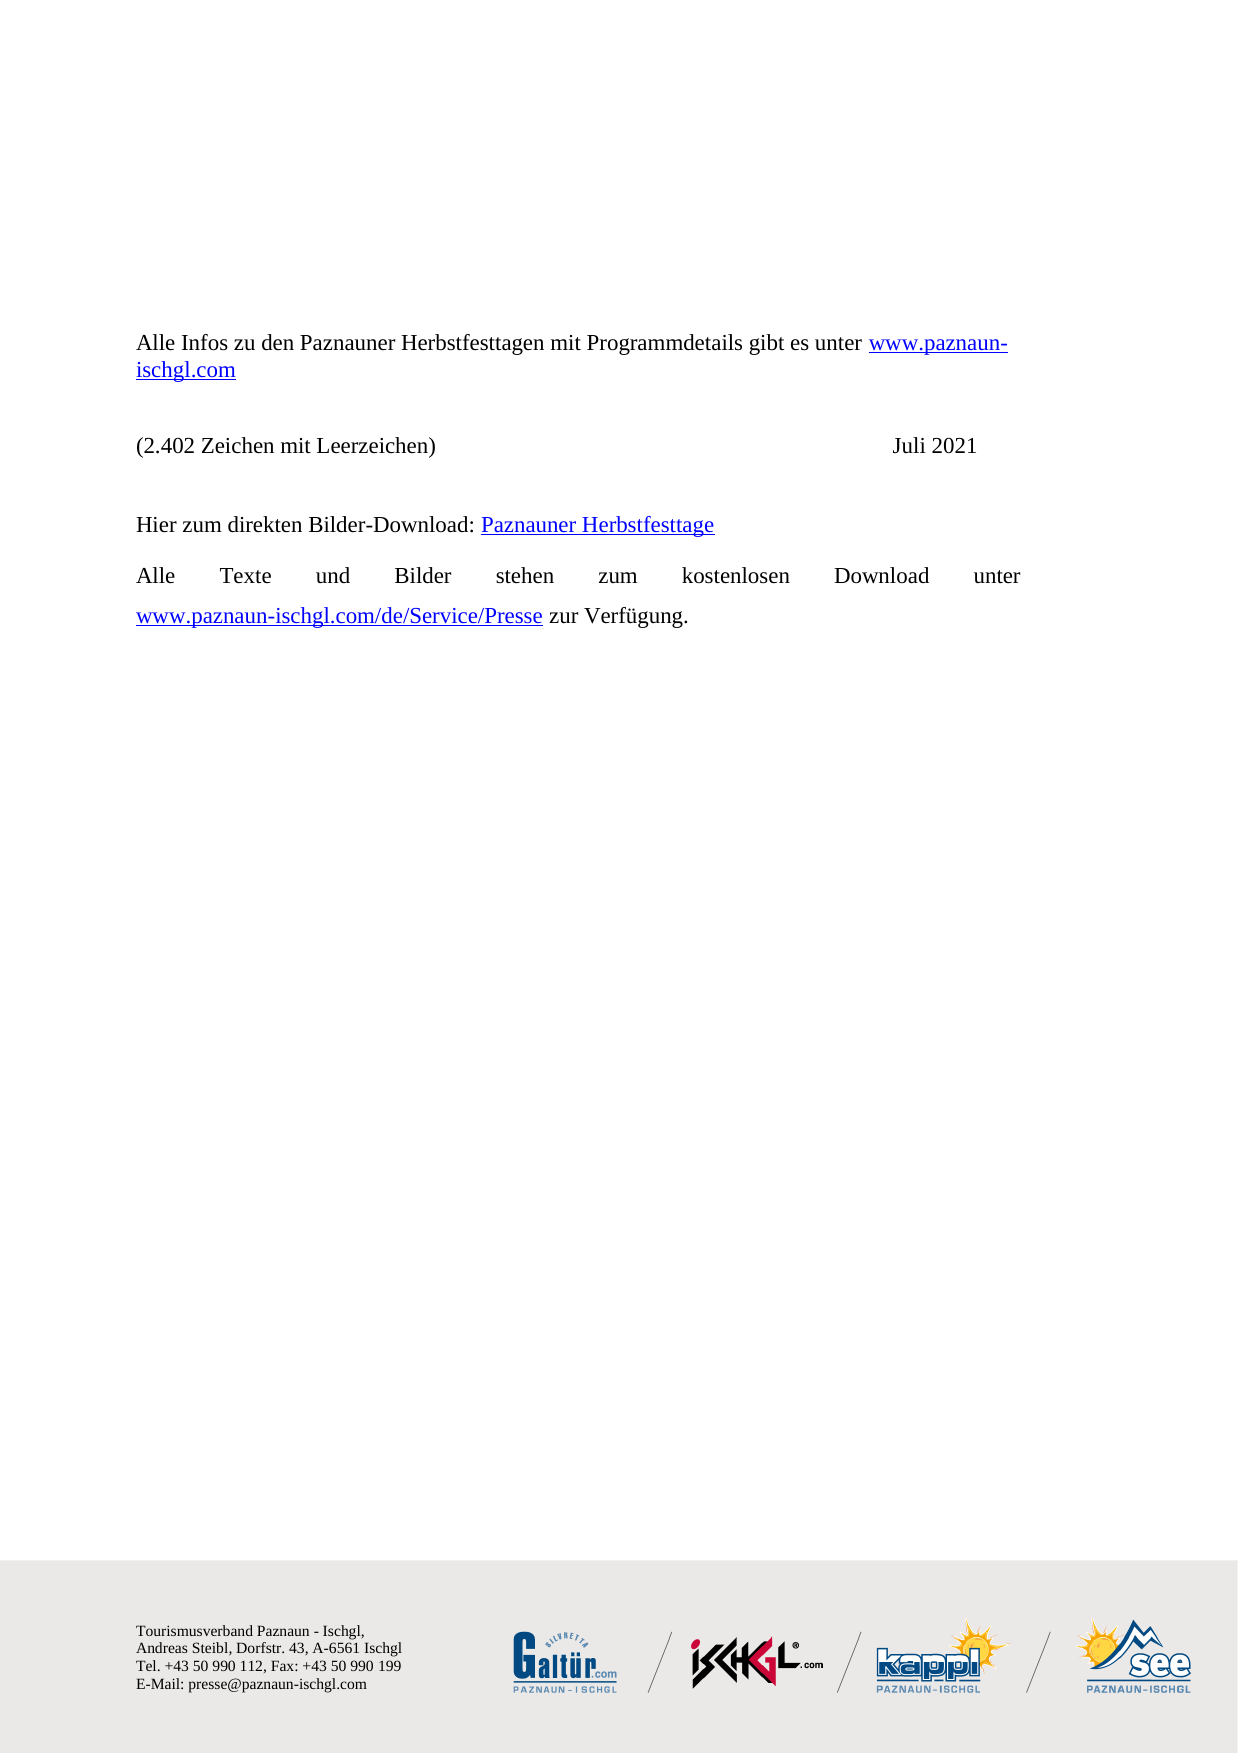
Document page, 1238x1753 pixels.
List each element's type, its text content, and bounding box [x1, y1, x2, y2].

text Alle Infos zu den Paznauner Herbstfesttagen mit Programmdetails gibt es unter www.paznaun-ischgl.com [136, 329, 1019, 382]
text (2.402 Zeichen mit Leerzeichen) Juli 2021 [136, 432, 1019, 459]
text Alle Texte und Bilder stehen zum kostenlosen Download unter www.paznaun-ischgl.com/de/Service/Presse zur Verfügung. [136, 563, 1022, 628]
picture [0, 0, 1238, 1753]
text Hier zum direkten Bilder-Download: Paznauner Herbstfesttage [136, 511, 1022, 537]
